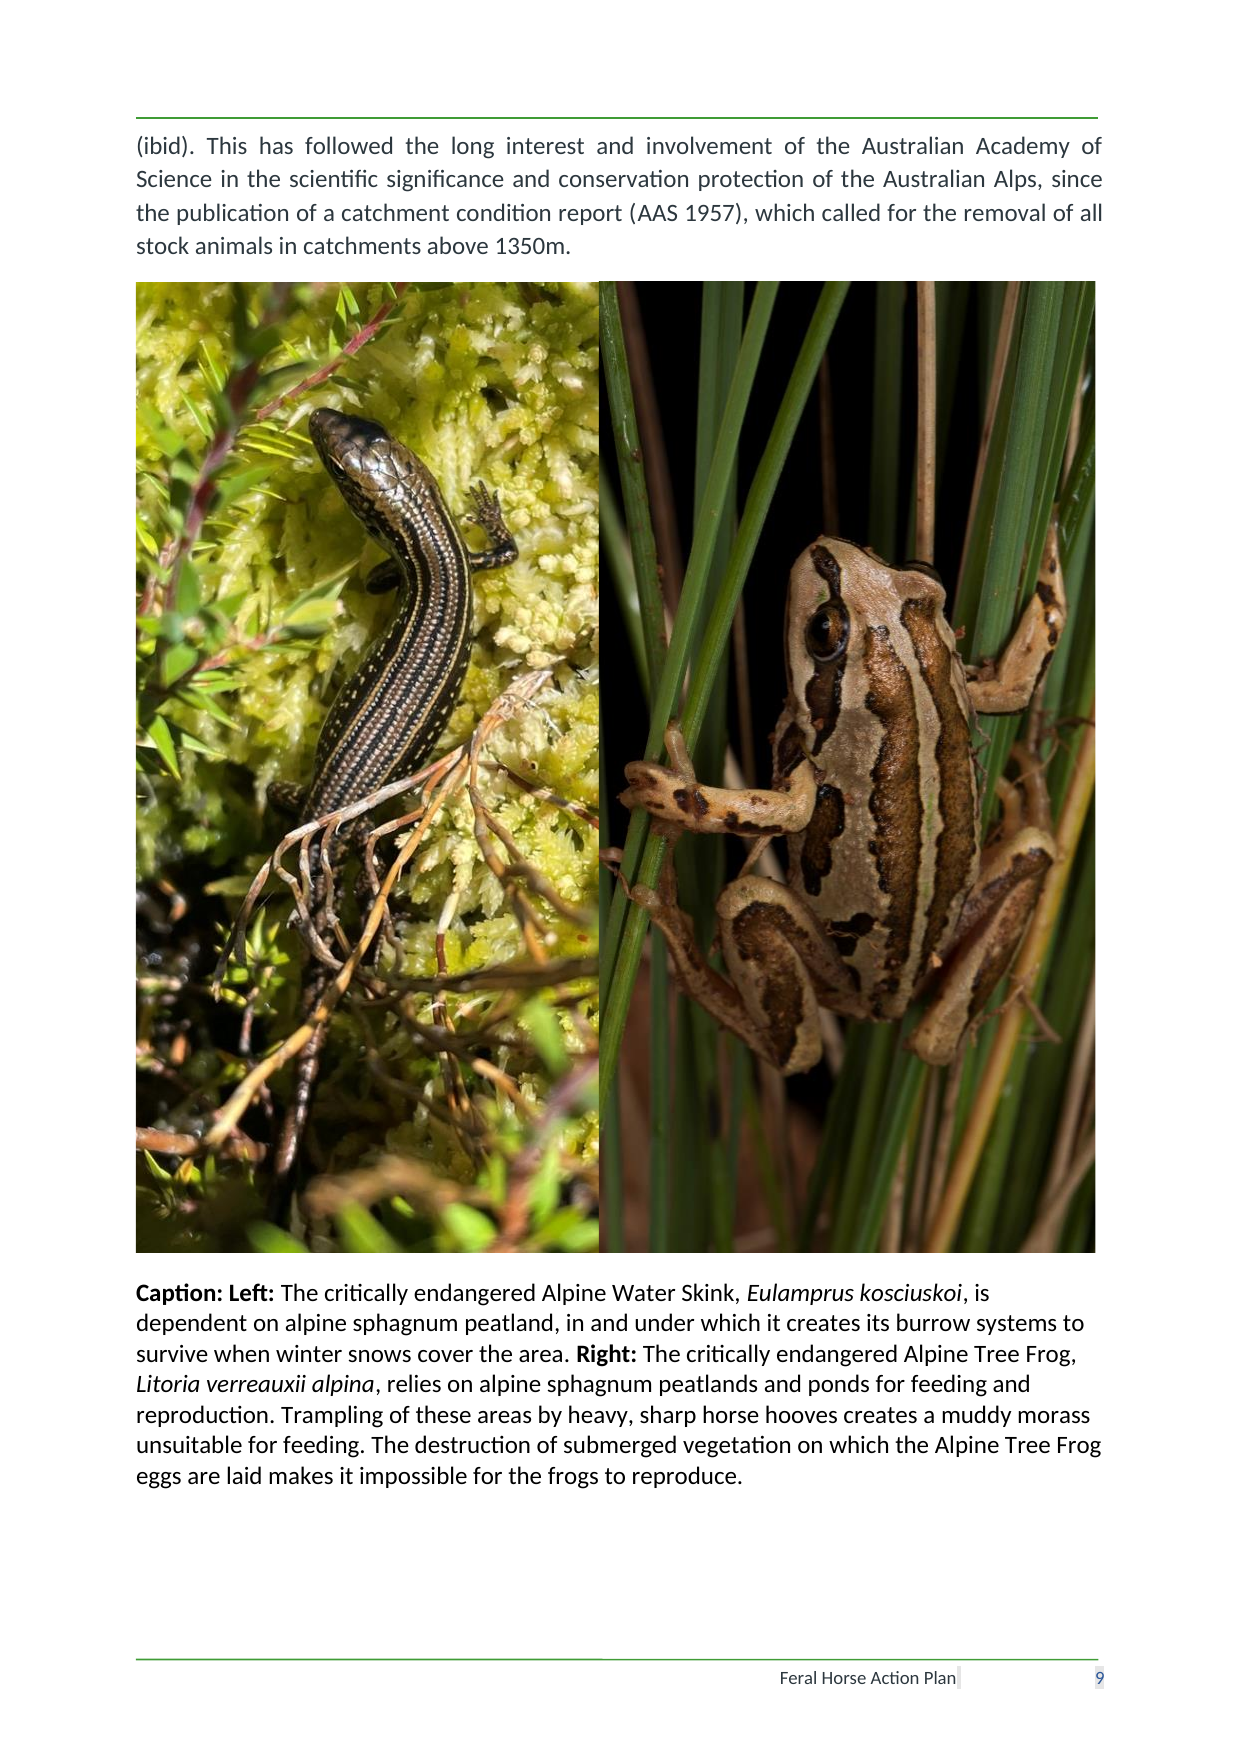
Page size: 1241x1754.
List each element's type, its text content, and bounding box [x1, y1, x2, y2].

picture [135, 281, 1096, 1253]
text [136, 130, 1104, 261]
text Caption: Left: The critically endangered Alpine Water Skink, Eulamprus kosciuskoi, is dependent on alpine sphagnum peatland, in and under which it creates its burrow systems to survive when winter snows cover the area. Right: The critically endangered Alpine Tree Frog, Litoria verreauxii alpina, relies on alpine sphagnum peatlands and ponds for feeding and reproduction. Trampling of these areas by heavy, sharp horse hooves creates a muddy morass unsuitable for feeding. The destruction of submerged vegetation on which the Alpine Tree Frog eggs are laid makes it impossible for the frogs to reproduce. [136, 1277, 1104, 1491]
